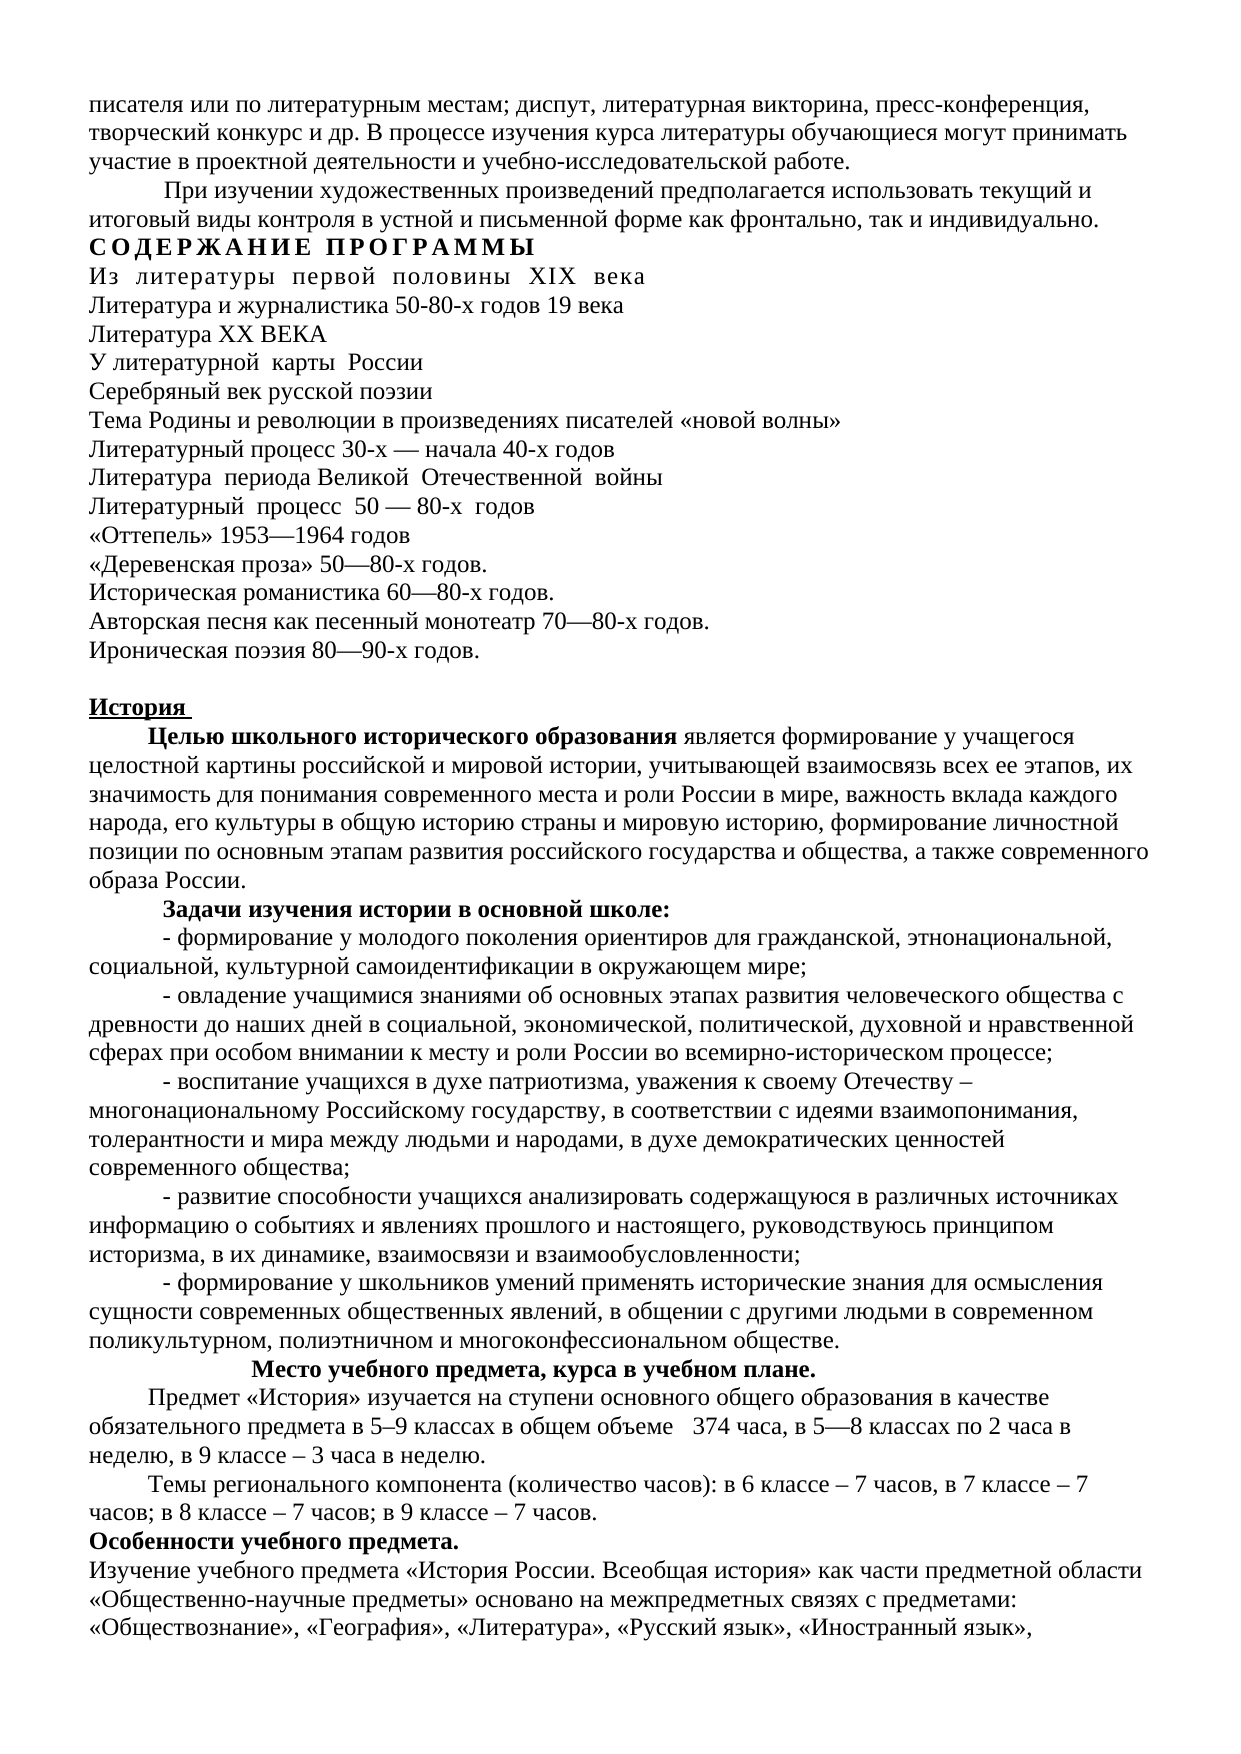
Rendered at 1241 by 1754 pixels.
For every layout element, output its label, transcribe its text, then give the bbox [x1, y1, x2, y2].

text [89, 89, 1152, 175]
text Ироническая поэзия 80—90-х годов. [89, 635, 1152, 664]
text - формирование у школьников умений применять исторические знания для осмысления сущности современных общественных явлений, в общении с другими людьми в современном поликультурном, полиэтничном и многоконфессиональном обществе. [89, 1267, 1152, 1354]
text История [89, 692, 1152, 721]
text - формирование у молодого поколения ориентиров для гражданской, этнонациональной, социальной, культурной самоидентификации в окружающем мире; [89, 922, 1152, 980]
text - овладение учащимися знаниями об основных этапах развития человеческого общества с древности до наших дней в социальной, экономической, политической, духовной и нравственной сферах при особом внимании к месту и роли России во всемирно-историческом процессе; [89, 980, 1152, 1066]
subtitle СОДЕРЖАНИЕ ПРОГРАММЫ [89, 232, 1152, 261]
text При изучении художественных произведений предполагается использовать текущий и итоговый виды контроля в устной и письменной форме как фронтально, так и индивидуально. [89, 175, 1152, 232]
text Литературный процесс 30-х — начала 40-х годов [89, 434, 1152, 462]
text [89, 1555, 1152, 1641]
text - развитие способности учащихся анализировать содержащуюся в различных источниках информацию о событиях и явлениях прошлого и настоящего, руководствуюсь принципом историзма, в их динамике, взаимосвязи и взаимообусловленности; [89, 1181, 1152, 1267]
text Тема Родины и революции в произведениях писателей «новой волны» [89, 405, 1152, 434]
text «Оттепель» 1953—1964 годов [89, 520, 1152, 549]
text Литературный процесс 50 — 80-х годов [89, 491, 1152, 520]
text Место учебного предмета, курса в учебном плане. [89, 1354, 1152, 1382]
text Серебряный век русской поэзии [89, 376, 1152, 405]
text Историческая романистика 60—80-х годов. [89, 577, 1152, 606]
text Авторская песня как песенный монотеатр 70—80-х годов. [89, 606, 1152, 635]
text Из литературы первой половины XIX века [89, 261, 1152, 290]
text Целью школьного исторического образования является формирование у учащегося целостной картины российской и мировой истории, учитывающей взаимосвязь всех ее этапов, их значимость для понимания современного места и роли России в мире, важность вклада каждого народа, его культуры в общую историю страны и мировую историю, формирование личностной позиции по основным этапам развития российского государства и общества, а также современного образа России. [89, 721, 1152, 894]
text Особенности учебного предмета. [89, 1526, 1152, 1555]
text - воспитание учащихся в духе патриотизма, уважения к своему Отечеству – многонациональному Российскому государству, в соответствии с идеями взаимопонимания, толерантности и мира между людьми и народами, в духе демократических ценностей современного общества; [89, 1066, 1152, 1181]
text Литература периода Великой Отечественной войны [89, 462, 1152, 491]
text Темы регионального компонента (количество часов): в 6 классе – 7 часов, в 7 классе – 7 часов; в 8 классе – 7 часов; в 9 классе – 7 часов. [89, 1469, 1152, 1526]
text «Деревенская проза» 50—80-х годов. [89, 549, 1152, 577]
text Литература XX ВЕКА [89, 319, 1152, 347]
text Задачи изучения истории в основной школе: [89, 894, 1152, 922]
text У литературной карты России [89, 347, 1152, 376]
text Литература и журналистика 50-80-х годов 19 века [89, 290, 1152, 319]
text Предмет «История» изучается на ступени основного общего образования в качестве обязательного предмета в 5–9 классах в общем объеме 374 часа, в 5—8 классах по 2 часа в неделю, в 9 классе – 3 часа в неделю. [89, 1382, 1152, 1469]
